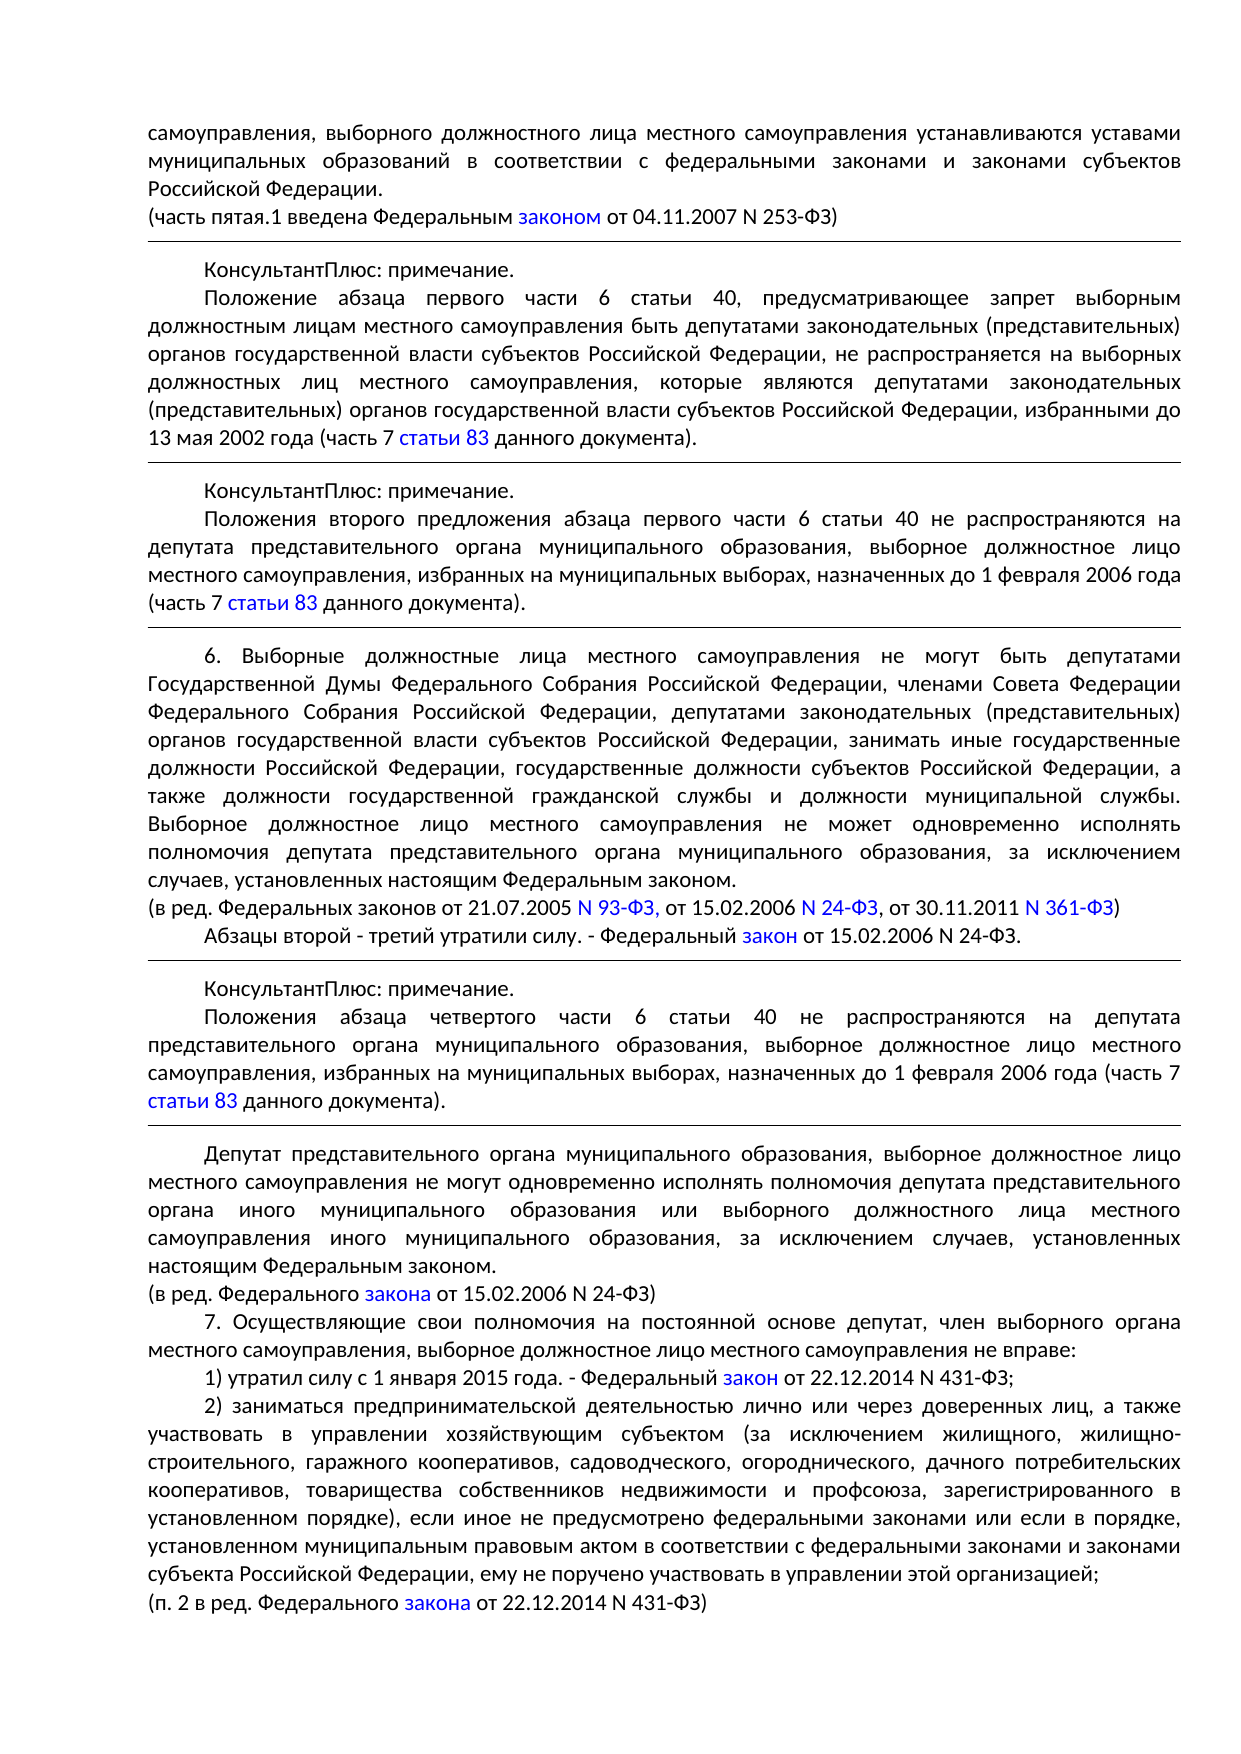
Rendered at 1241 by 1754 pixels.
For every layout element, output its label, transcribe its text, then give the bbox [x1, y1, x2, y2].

text 1) утратил силу с 1 января 2015 года. - Федеральный закон от 22.12.2014 N 431-ФЗ; [148, 1363, 1181, 1391]
text (в ред. Федеральных законов от 21.07.2005 N 93-ФЗ, от 15.02.2006 N 24-ФЗ, от 30.11.2011 N 361-ФЗ) [148, 893, 1181, 921]
text Депутат представительного органа муниципального образования, выборное должностное лицо местного самоуправления не могут одновременно исполнять полномочия депутата представительного органа иного муниципального образования или выборного должностного лица местного самоуправления иного муниципального образования, за исключением случаев, установленных настоящим Федеральным законом. [148, 1139, 1181, 1279]
text (в ред. Федерального закона от 15.02.2006 N 24-ФЗ) [148, 1279, 1181, 1307]
text Абзацы второй - третий утратили силу. - Федеральный закон от 15.02.2006 N 24-ФЗ. [148, 921, 1181, 949]
text КонсультантПлюс: примечание. [148, 974, 1181, 1002]
text КонсультантПлюс: примечание. [148, 476, 1181, 504]
text КонсультантПлюс: примечание. [148, 255, 1181, 283]
text 2) заниматься предпринимательской деятельностью лично или через доверенных лиц, а также участвовать в управлении хозяйствующим субъектом (за исключением жилищного, жилищно-строительного, гаражного кооперативов, садоводческого, огороднического, дачного потребительских кооперативов, товарищества собственников недвижимости и профсоюза, зарегистрированного в установленном порядке), если иное не предусмотрено федеральными законами или если в порядке, установленном муниципальным правовым актом в соответствии с федеральными законами и законами субъекта Российской Федерации, ему не поручено участвовать в управлении этой организацией; [148, 1391, 1181, 1588]
text (п. 2 в ред. Федерального закона от 22.12.2014 N 431-ФЗ) [148, 1588, 1181, 1616]
text Положения абзаца четвертого части 6 статьи 40 не распространяются на депутата представительного органа муниципального образования, выборное должностное лицо местного самоуправления, избранных на муниципальных выборах, назначенных до 1 февраля 2006 года (часть 7 статьи 83 данного документа). [148, 1002, 1181, 1114]
text Положения второго предложения абзаца первого части 6 статьи 40 не распространяются на депутата представительного органа муниципального образования, выборное должностное лицо местного самоуправления, избранных на муниципальных выборах, назначенных до 1 февраля 2006 года (часть 7 статьи 83 данного документа). [148, 504, 1181, 616]
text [148, 118, 1181, 202]
text 7. Осуществляющие свои полномочия на постоянной основе депутат, член выборного органа местного самоуправления, выборное должностное лицо местного самоуправления не вправе: [148, 1307, 1181, 1363]
text (часть пятая.1 введена Федеральным законом от 04.11.2007 N 253-ФЗ) [148, 202, 1181, 230]
text 6. Выборные должностные лица местного самоуправления не могут быть депутатами Государственной Думы Федерального Собрания Российской Федерации, членами Совета Федерации Федерального Собрания Российской Федерации, депутатами законодательных (представительных) органов государственной власти субъектов Российской Федерации, занимать иные государственные должности Российской Федерации, государственные должности субъектов Российской Федерации, а также должности государственной гражданской службы и должности муниципальной службы. Выборное должностное лицо местного самоуправления не может одновременно исполнять полномочия депутата представительного органа муниципального образования, за исключением случаев, установленных настоящим Федеральным законом. [148, 641, 1181, 893]
text Положение абзаца первого части 6 статьи 40, предусматривающее запрет выборным должностным лицам местного самоуправления быть депутатами законодательных (представительных) органов государственной власти субъектов Российской Федерации, не распространяется на выборных должностных лиц местного самоуправления, которые являются депутатами законодательных (представительных) органов государственной власти субъектов Российской Федерации, избранными до 13 мая 2002 года (часть 7 статьи 83 данного документа). [148, 283, 1181, 451]
